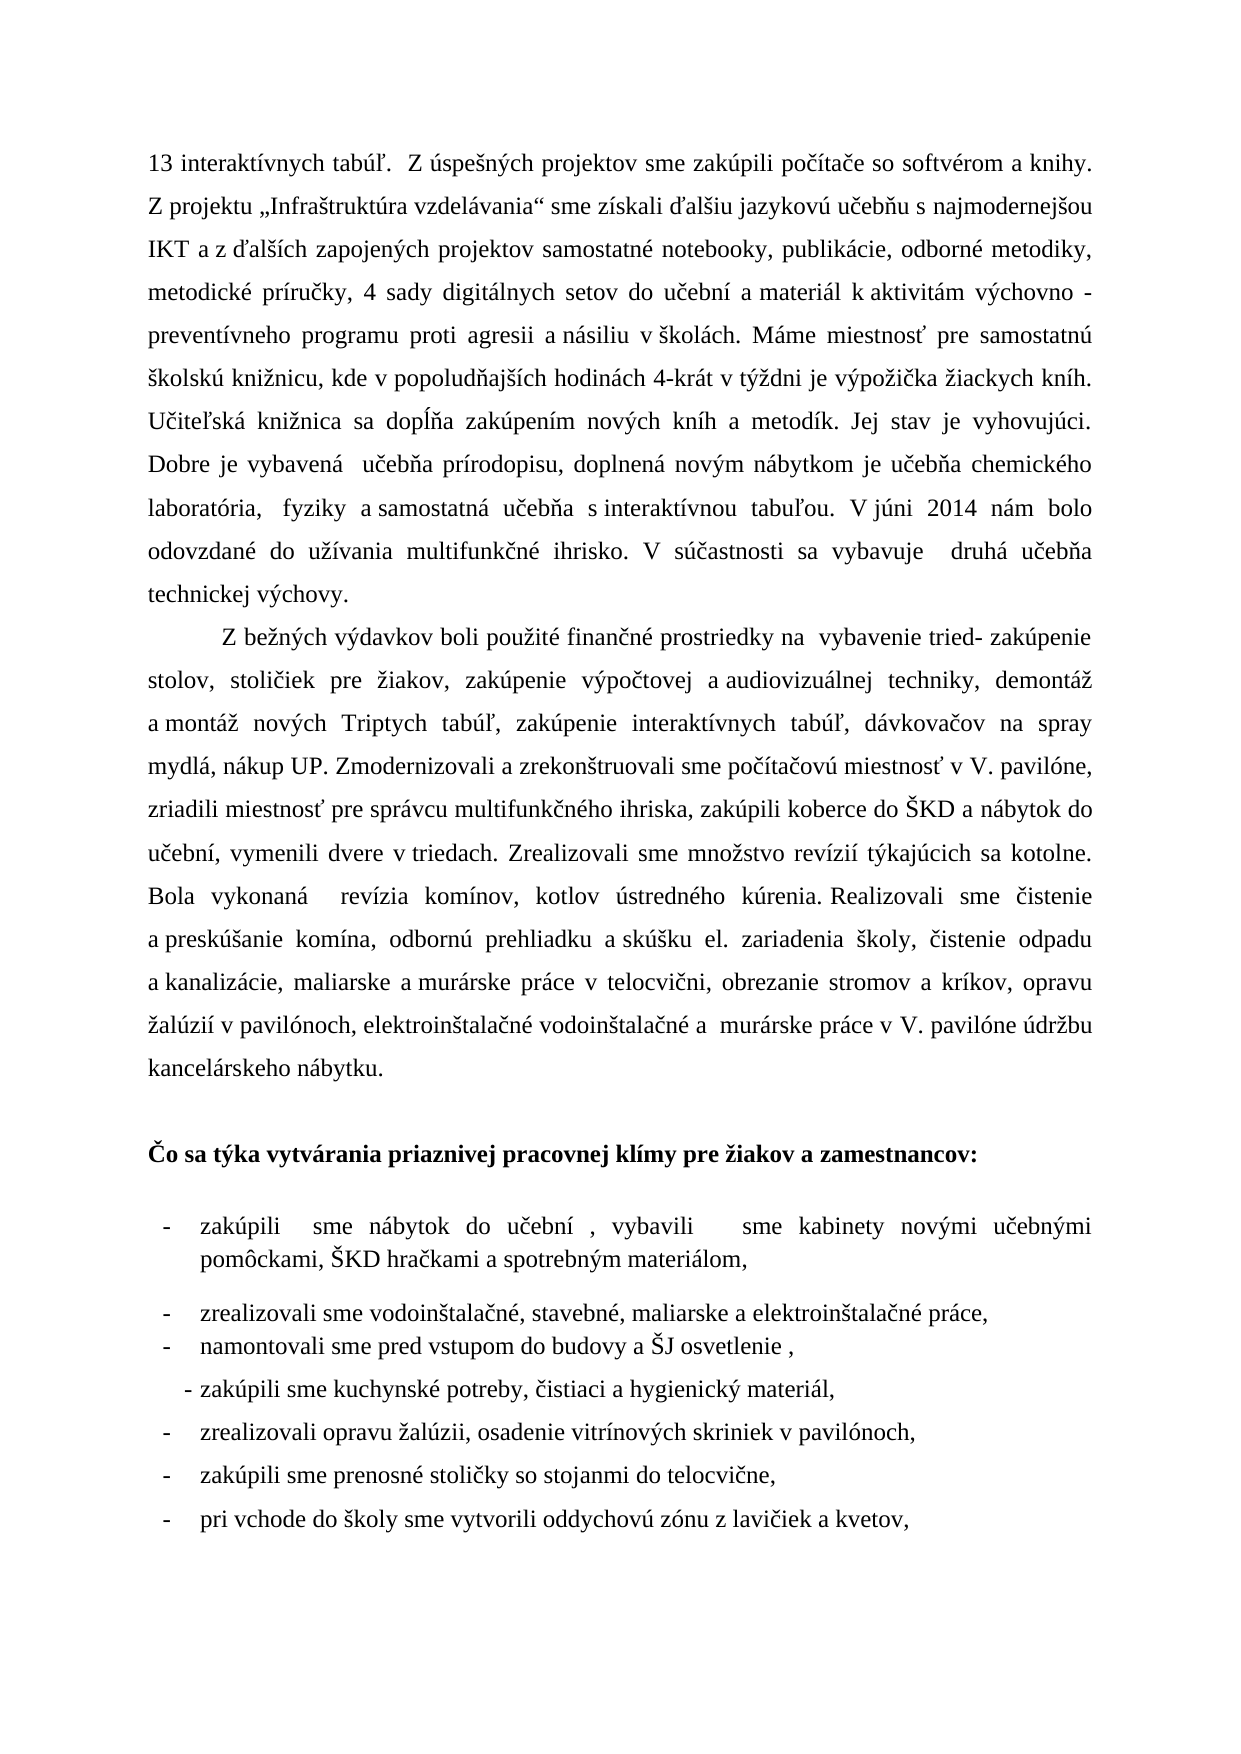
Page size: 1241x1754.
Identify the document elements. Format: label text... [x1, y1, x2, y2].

text Čo sa týka vytvárania priaznivej pracovnej klímy pre žiakov a zamestnancov: [148, 1139, 1093, 1168]
list zakúpili sme nábytok do učební , vybavili sme kabinety novými učebnými pomôckami, ŠKD hračkami a spotrebným materiálom, [162, 1211, 1093, 1273]
list pri vchode do školy sme vytvorili oddychovú zónu z lavičiek a kvetov, [162, 1504, 1093, 1532]
list zrealizovali sme vodoinštalačné, stavebné, maliarske a elektroinštalačné práce, [162, 1298, 1093, 1327]
text Z bežných výdavkov boli použité finančné prostriedky na vybavenie tried- zakúpenie stolov, stoličiek pre žiakov, zakúpenie výpočtovej a audiovizuálnej techniky, demontáž a montáž nových Triptych tabúľ, zakúpenie interaktívnych tabúľ, dávkovačov na spray mydlá, nákup UP. Zmodernizovali a zrekonštruovali sme počítačovú miestnosť v V. pavilóne, zriadili miestnosť pre správcu multifunkčného ihriska, zakúpili koberce do ŠKD a nábytok do učební, vymenili dvere v triedach. Zrealizovali sme množstvo revízií týkajúcich sa kotolne. Bola vykonaná revízia komínov, kotlov ústredného kúrenia. Realizovali sme čistenie a preskúšanie komína, odbornú prehliadku a skúšku el. zariadenia školy, čistenie odpadu a kanalizácie, maliarske a murárske práce v telocvični, obrezanie stromov a kríkov, opravu žalúzií v pavilónoch, elektroinštalačné vodoinštalačné a murárske práce v V. pavilóne údržbu kancelárskeho nábytku. [148, 622, 1093, 1082]
list zakúpili sme prenosné stoličky so stojanmi do telocvične, [162, 1461, 1093, 1489]
list namontovali sme pred vstupom do budovy a ŠJ osvetlenie , [162, 1331, 1093, 1360]
list zrealizovali opravu žalúzii, osadenie vitrínových skriniek v pavilónoch, [162, 1417, 1093, 1446]
list zakúpili sme kuchynské potreby, čistiaci a hygienický materiál, [184, 1374, 1093, 1403]
text 13 interaktívnych tabúľ. Z úspešných projektov sme zakúpili počítače so softvérom a knihy. Z projektu „Infraštruktúra vzdelávania“ sme získali ďalšiu jazykovú učebňu s najmodernejšou IKT a z ďalších zapojených projektov samostatné notebooky, publikácie, odborné metodiky, metodické príručky, 4 sady digitálnych setov do učební a materiál k aktivitám výchovno - preventívneho programu proti agresii a násiliu v školách. Máme miestnosť pre samostatnú školskú knižnicu, kde v popoludňajších hodinách 4-krát v týždni je výpožička žiackych kníh. Učiteľská knižnica sa dopĺňa zakúpením nových kníh a metodík. Jej stav je vyhovujúci. Dobre je vybavená učebňa prírodopisu, doplnená novým nábytkom je učebňa chemického laboratória, fyziky a samostatná učebňa s interaktívnou tabuľou. V júni 2014 nám bolo odovzdané do užívania multifunkčné ihrisko. V súčastnosti sa vybavuje druhá učebňa technickej výchovy. [148, 148, 1093, 608]
